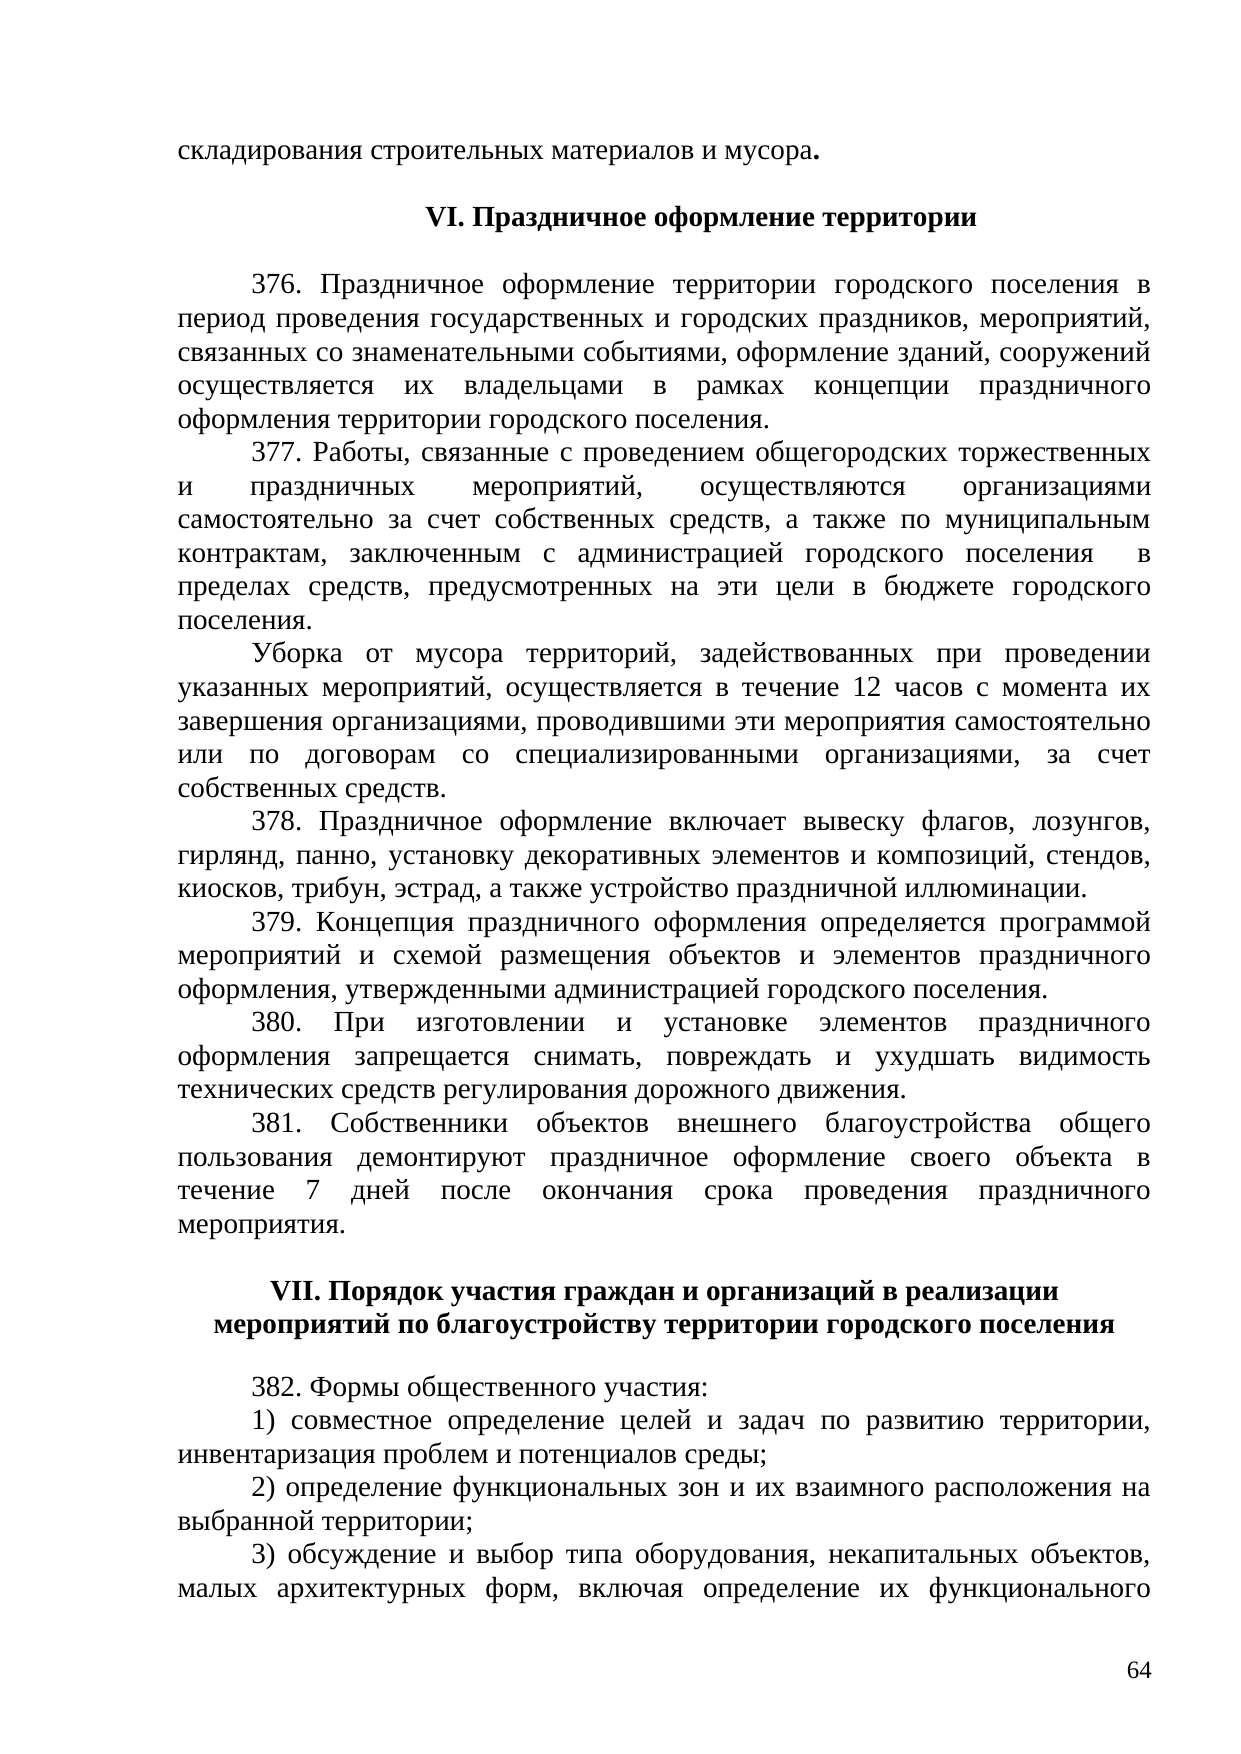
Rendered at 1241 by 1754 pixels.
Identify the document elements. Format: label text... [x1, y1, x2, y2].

text 379. Концепция праздничного оформления определяется программой мероприятий и схемой размещения объектов и элементов праздничного оформления, утвержденными администрацией городского поселения. [177, 904, 1152, 1004]
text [177, 132, 1152, 166]
text 381. Собственники объектов внешнего благоустройства общего пользования демонтируют праздничное оформление своего объекта в течение 7 дней после окончания срока проведения праздничного мероприятия. [177, 1105, 1152, 1239]
text 1) совместное определение целей и задач по развитию территории, инвентаризация проблем и потенциалов среды; [177, 1402, 1152, 1469]
text 2) определение функциональных зон и их взаимного расположения на выбранной территории; [177, 1469, 1152, 1536]
text VII. Порядок участия граждан и организаций в реализации [177, 1273, 1152, 1306]
text VI. Праздничное оформление территории [177, 199, 1152, 233]
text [177, 1536, 1152, 1603]
text 377. Работы, связанные с проведением общегородских торжественных и праздничных мероприятий, осуществляются организациями самостоятельно за счет собственных средств, а также по муниципальным контрактам, заключенным с администрацией городского поселения в пределах средств, предусмотренных на эти цели в бюджете городского поселения. [177, 434, 1152, 636]
text 378. Праздничное оформление включает вывеску флагов, лозунгов, гирлянд, панно, установку декоративных элементов и композиций, стендов, киосков, трибун, эстрад, а также устройство праздничной иллюминации. [177, 803, 1152, 904]
text мероприятий по благоустройству территории городского поселения [177, 1306, 1152, 1340]
text Уборка от мусора территорий, задействованных при проведении указанных мероприятий, осуществляется в течение 12 часов с момента их завершения организациями, проводившими эти мероприятия самостоятельно или по договорам со специализированными организациями, за счет собственных средств. [177, 636, 1152, 803]
text 380. При изготовлении и установке элементов праздничного оформления запрещается снимать, повреждать и ухудшать видимость технических средств регулирования дорожного движения. [177, 1004, 1152, 1105]
text 376. Праздничное оформление территории городского поселения в период проведения государственных и городских праздников, мероприятий, связанных со знаменательными событиями, оформление зданий, сооружений осуществляется их владельцами в рамках концепции праздничного оформления территории городского поселения. [177, 267, 1152, 434]
text 382. Формы общественного участия: [177, 1369, 1152, 1402]
